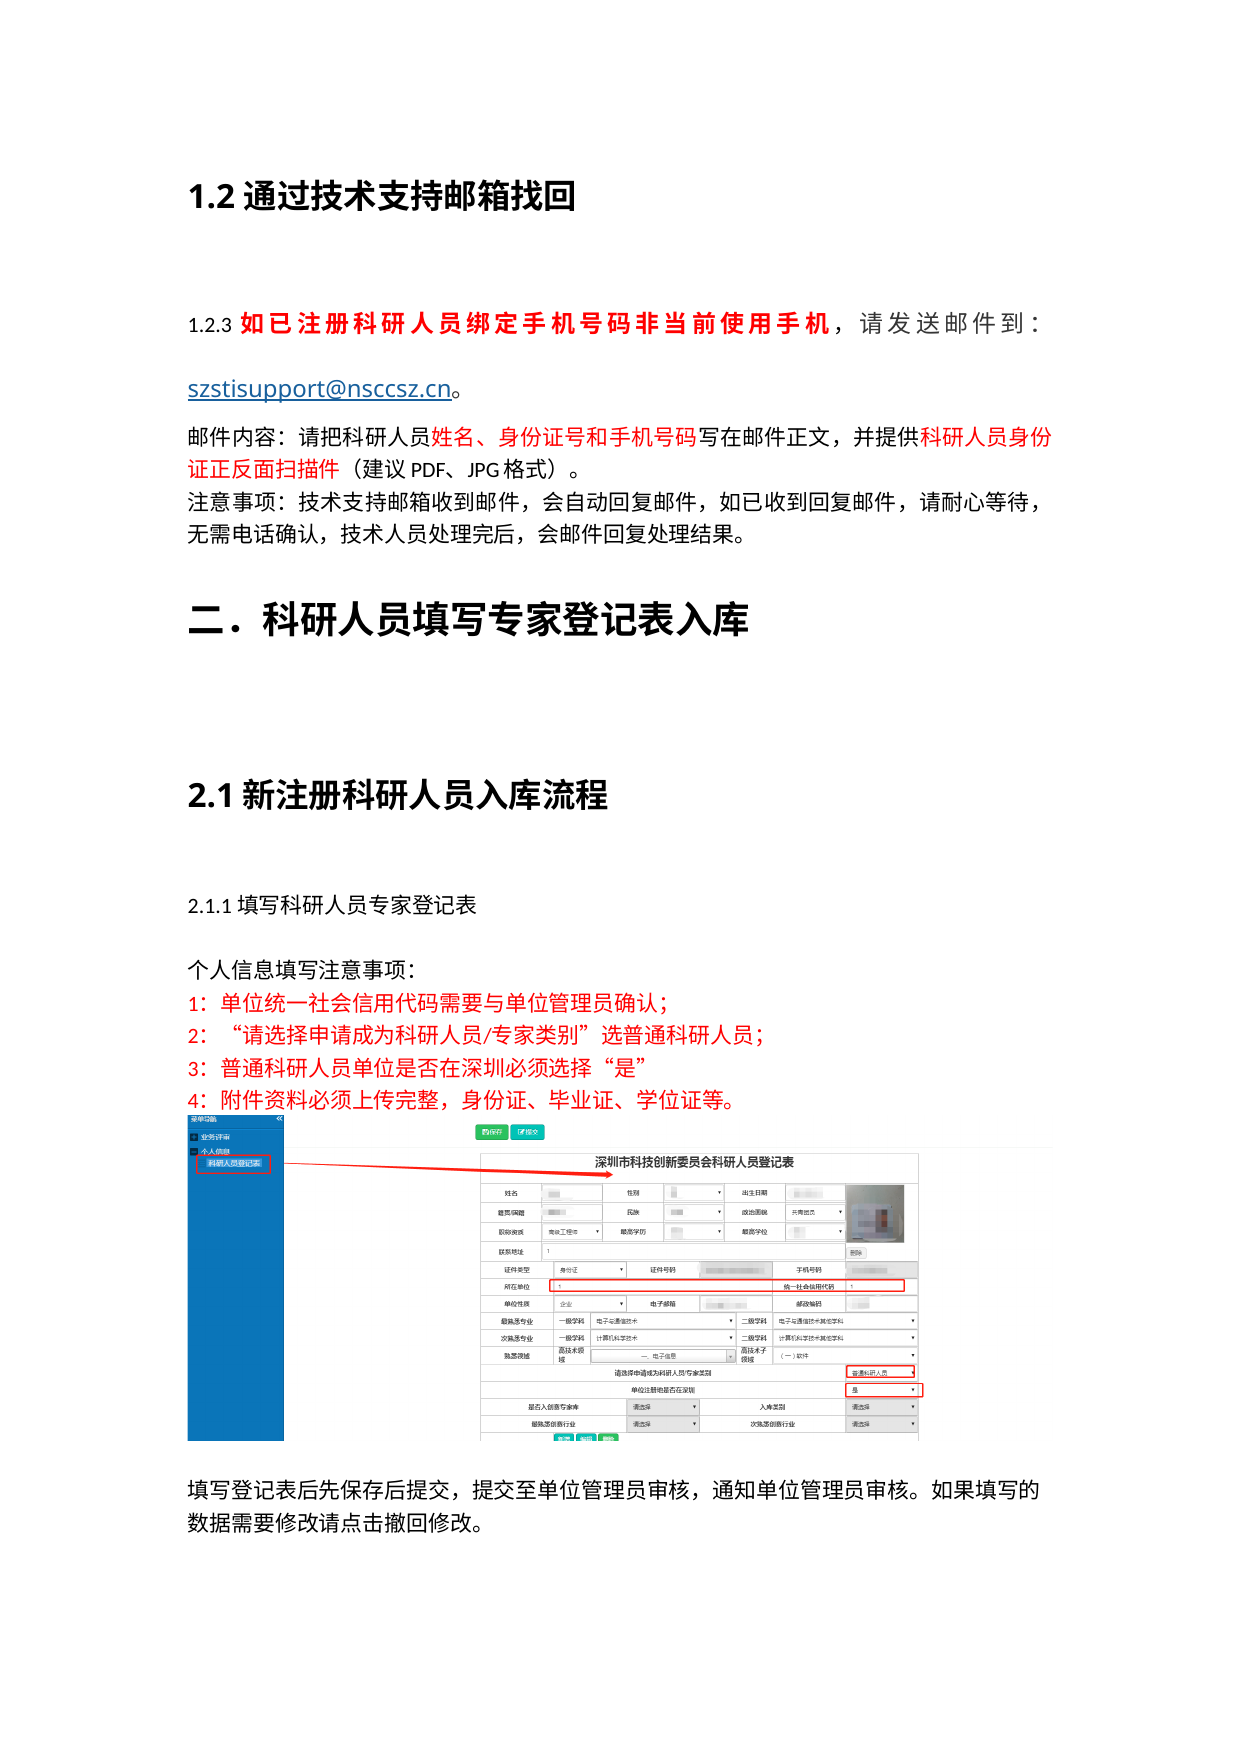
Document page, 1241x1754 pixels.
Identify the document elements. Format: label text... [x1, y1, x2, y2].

text 4：附件资料必须上传完整，身份证、毕业证、学位证等。 [187, 1083, 1053, 1115]
subtitle 1.2 通过技术支持邮箱找回 [187, 162, 1053, 227]
text 填写登记表后先保存后提交，提交至单位管理员审核，通知单位管理员审核。如果填写的数据需要修改请点击撤回修改。 [187, 1473, 1053, 1538]
text 邮件内容：请把科研人员姓名、身份证号和手机号码写在邮件正文，并提供科研人员身份证正反面扫描件（建议PDF、JPG格式）。 [187, 419, 1053, 484]
text 注意事项：技术支持邮箱收到邮件，会自动回复邮件，如已收到回复邮件，请耐心等待，无需电话确认，技术人员处理完后，会邮件回复处理结果。 [187, 484, 1053, 549]
text 2：“请选择申请成为科研人员/专家类别”选普通科研人员； [187, 1018, 1053, 1051]
subtitle 2.1新注册科研人员入库流程 [187, 761, 1053, 826]
text 3：普通科研人员单位是否在深圳必须选择“是” [187, 1051, 1053, 1083]
picture [187, 1115, 1053, 1441]
text 1：单位统一社会信用代码需要与单位管理员确认； [187, 986, 1053, 1018]
subtitle 二．科研人员填写专家登记表入库 [187, 585, 1053, 650]
text 1.2.3如已注册科研人员绑定手机号码非当前使用手机，请发送邮件到：szstisupport@nsccsz.cn。 [187, 289, 1053, 419]
text 个人信息填写注意事项： [187, 953, 1053, 986]
text 2.1.1 填写科研人员专家登记表 [187, 888, 1053, 921]
